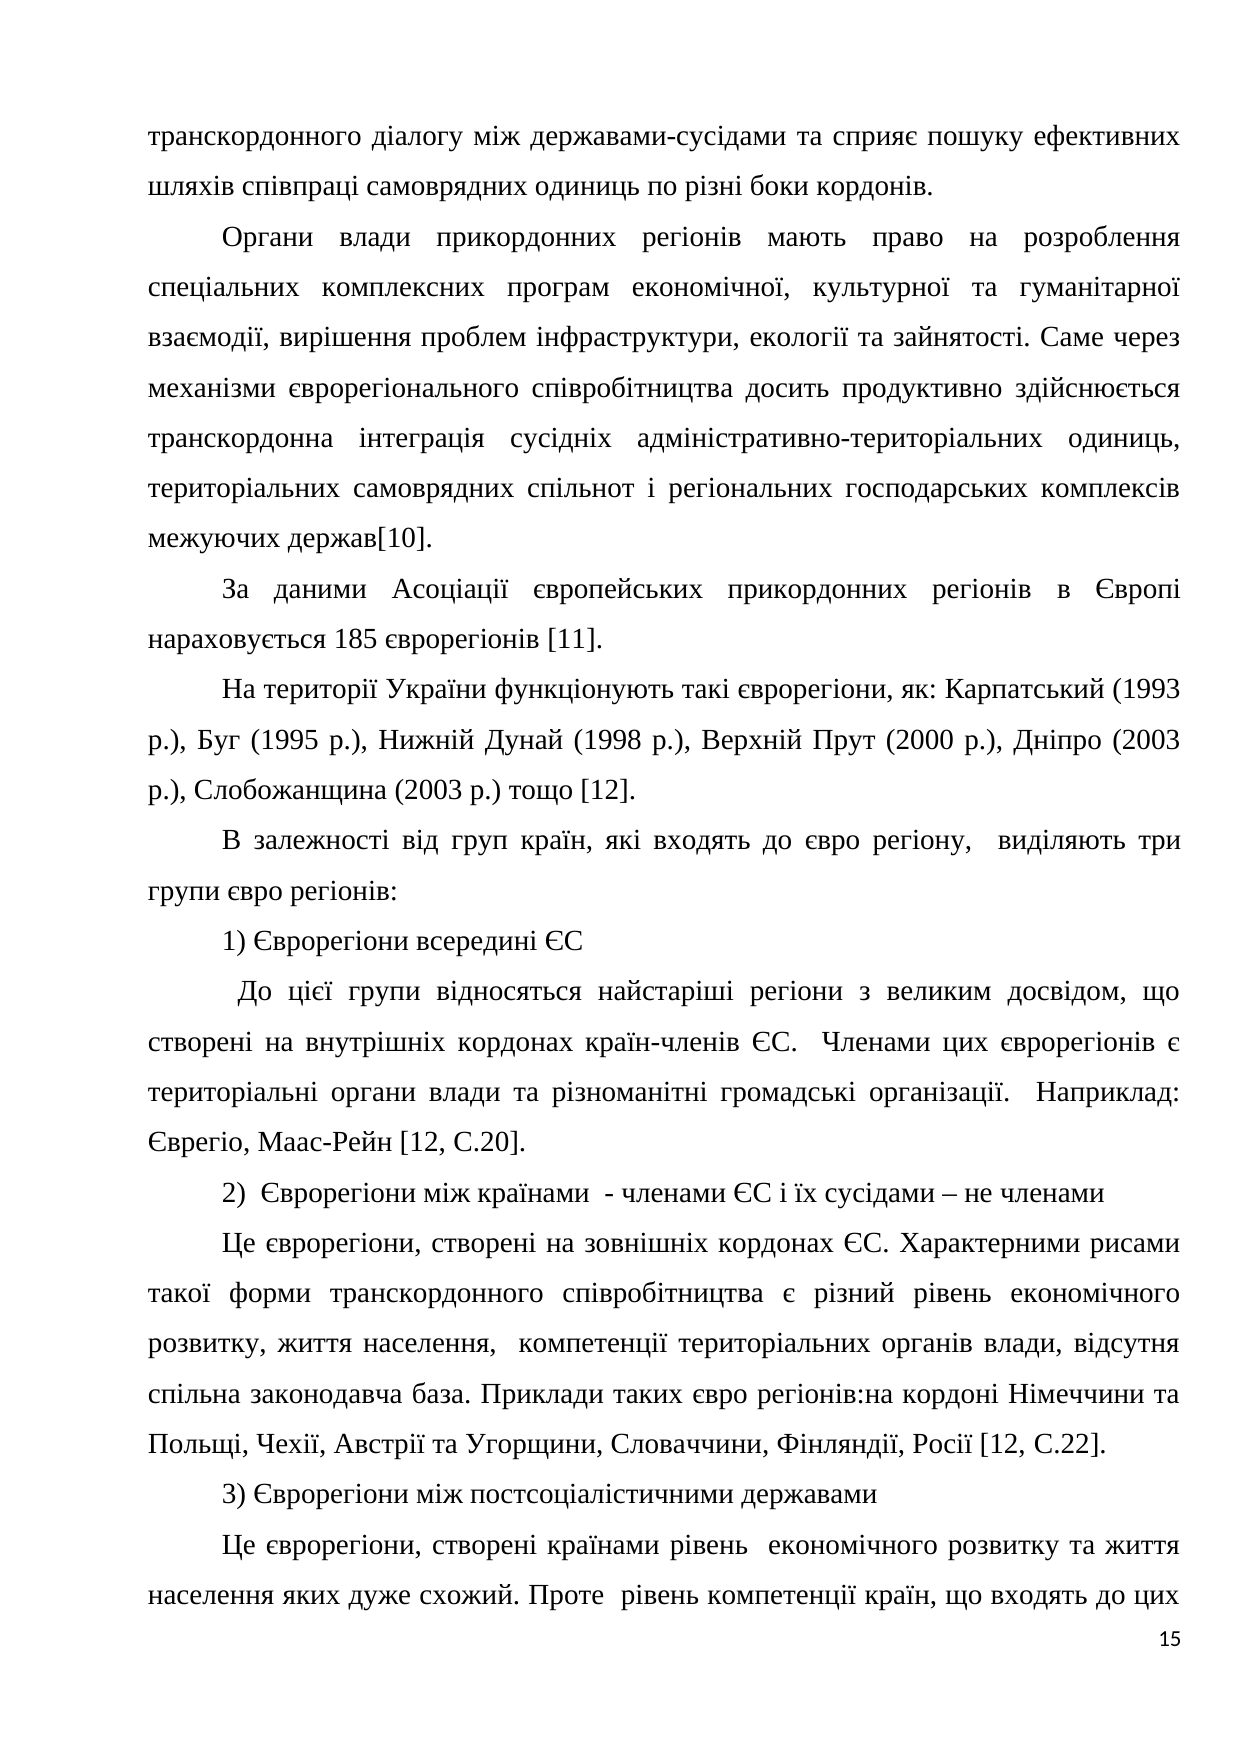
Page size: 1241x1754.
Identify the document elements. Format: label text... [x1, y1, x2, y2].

text На території України функціонують такі єврорегіони, як: Карпатський (1993 р.), Буг (1995 р.), Нижній Дунай (1998 р.), Верхній Прут (2000 р.), Дніпро (2003 р.), Слобожанщина (2003 р.) тощо [12]. [148, 672, 1181, 806]
text За даними Асоціації європейських прикордонних регіонів в Європі нараховується 185 єврорегіонів [11]. [148, 571, 1181, 655]
text 2) Єврорегіони між країнами - членами ЄС і їх сусідами – не членами [148, 1175, 1181, 1208]
text Це єврорегіони, створені на зовнішніх кордонах ЄС. Характерними рисами такої форми транскордонного співробітництва є різний рівень економічного розвитку, життя населення, компетенції територіальних органів влади, відсутня спільна законодавча база. Приклади таких євро регіонів:на кордоні Німеччини та Польщі, Чехії, Австрії та Угорщини, Словаччини, Фінляндії, Росії [12, С.22]. [148, 1225, 1181, 1460]
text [148, 1527, 1181, 1611]
text 1) Єврорегіони всередині ЄС [148, 923, 1181, 957]
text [148, 118, 1181, 202]
text В залежності від груп країн, які входять до євро регіону, виділяють три групи євро регіонів: [148, 822, 1181, 906]
text Органи влади прикордонних регіонів мають право на розроблення спеціальних комплексних програм економічної, культурної та гуманітарної взаємодії, вирішення проблем інфраструктури, екології та зайнятості. Саме через механізми єврорегіонального співробітництва досить продуктивно здійснюється транскордонна інтеграція сусідніх адміністративно-територіальних одиниць, територіальних самоврядних спільнот і регіональних господарських комплексів межуючих держав[10]. [148, 219, 1181, 554]
text До цієї групи відносяться найстаріші регіони з великим досвідом, що створені на внутрішніх кордонах країн-членів ЄС. Членами цих єврорегіонів є територіальні органи влади та різноманітні громадські організації. Наприклад: Єврегіо, Маас-Рейн [12, C.20]. [148, 973, 1181, 1158]
text 3) Єврорегіони між постсоціалістичними державами [148, 1477, 1181, 1510]
